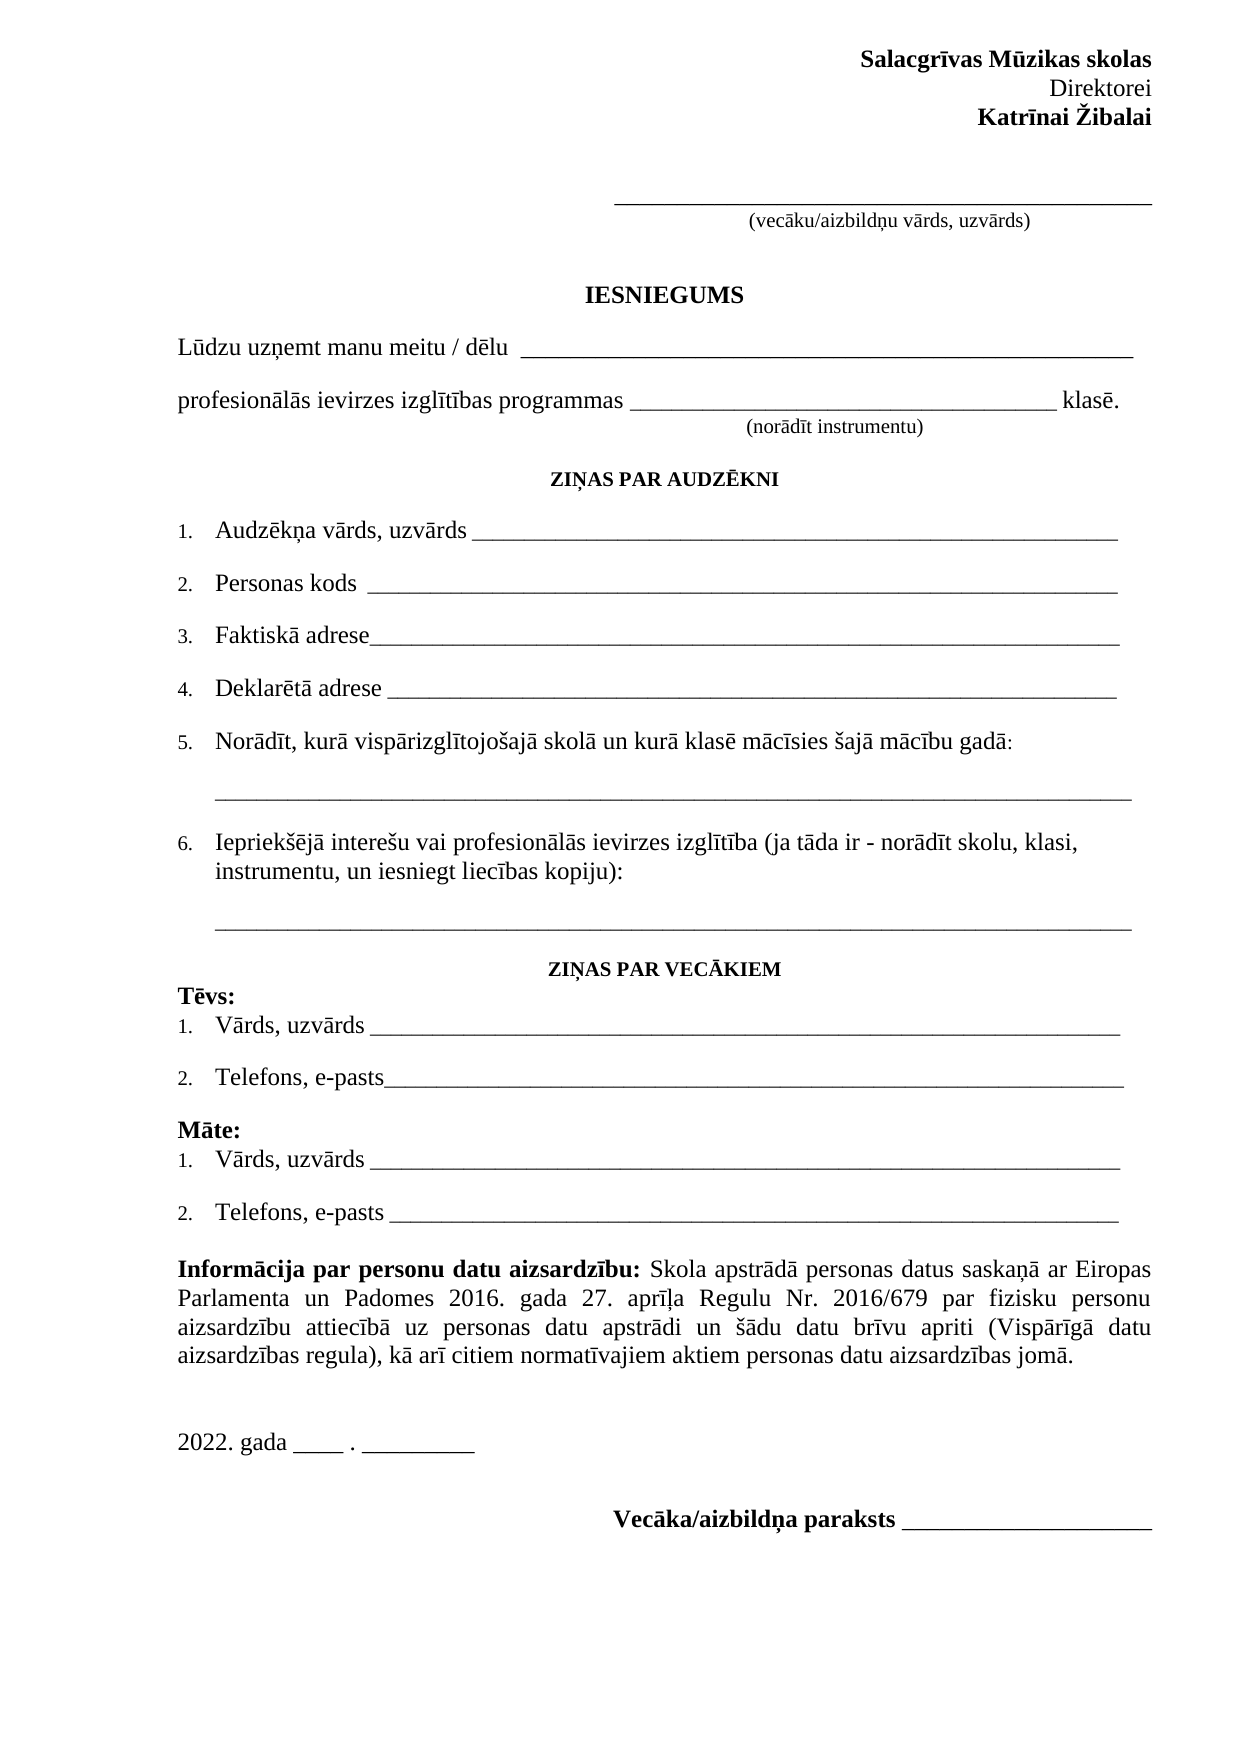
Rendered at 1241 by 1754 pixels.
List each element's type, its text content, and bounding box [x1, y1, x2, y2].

list Norādīt, kurā vispārizglītojošajā skolā un kurā klasē mācīsies šajā mācību gadā: [177, 726, 1152, 755]
subtitle ZIŅAS PAR AUDZĒKNI [177, 467, 1152, 491]
text (norādīt instrumentu) [177, 414, 1152, 438]
text ___________________________________________ [177, 179, 1152, 207]
subtitle Salacgrīvas Mūzikas skolas [177, 44, 1152, 73]
text ________________________________________________________________________________________ [215, 909, 1152, 933]
list Iepriekšējā interešu vai profesionālās ievirzes izglītība (ja tāda ir - norādīt skolu, klasi, instrumentu, un iesniegt liecības kopiju): [177, 827, 1152, 885]
list Telefons, e-pasts_______________________________________________________________________ [177, 1062, 1152, 1091]
list Faktiskā adrese________________________________________________________________________ [177, 621, 1152, 649]
text (vecāku/aizbildņu vārds, uzvārds) [177, 207, 1152, 232]
text Māte: [177, 1115, 1152, 1144]
list Vārds, uzvārds ________________________________________________________________________ [177, 1010, 1152, 1038]
subtitle IESNIEGUMS [177, 280, 1152, 308]
list Personas kods ________________________________________________________________________ [177, 568, 1152, 597]
text Tēvs: [177, 981, 1152, 1010]
subtitle Direktorei [177, 73, 1152, 102]
text Informācija par personu datu aizsardzību: Skola apstrādā personas datus saskaņā ar Eiropas Parlamenta un Padomes 2016. gada 27. aprīļa Regulu Nr. 2016/679 par fizisku personu aizsardzību attiecībā uz personas datu apstrādi un šādu datu brīvu apriti (Vispārīgā datu aizsardzības regula), kā arī citiem normatīvajiem aktiem personas datu aizsardzības jomā. [177, 1254, 1152, 1369]
list Telefons, e-pasts ______________________________________________________________________ [177, 1197, 1152, 1226]
list Audzēkņa vārds, uzvārds ______________________________________________________________ [177, 515, 1152, 544]
list Deklarētā adrese ______________________________________________________________________ [177, 673, 1152, 702]
text profesionālās ievirzes izglītības programmas _________________________________________ klasē. [177, 385, 1152, 414]
subtitle ZIŅAS PAR VECĀKIEM [177, 957, 1152, 981]
text 2022. gada ____ . _________ [177, 1427, 1152, 1456]
list Vārds, uzvārds ________________________________________________________________________ [177, 1144, 1152, 1173]
subtitle Lūdzu uzņemt manu meitu / dēlu _________________________________________________ [177, 332, 1152, 361]
text ________________________________________________________________________________________ [215, 779, 1152, 803]
subtitle Vecāka/aizbildņa paraksts ____________________ [177, 1504, 1152, 1532]
text Katrīnai Žibalai [177, 102, 1152, 131]
